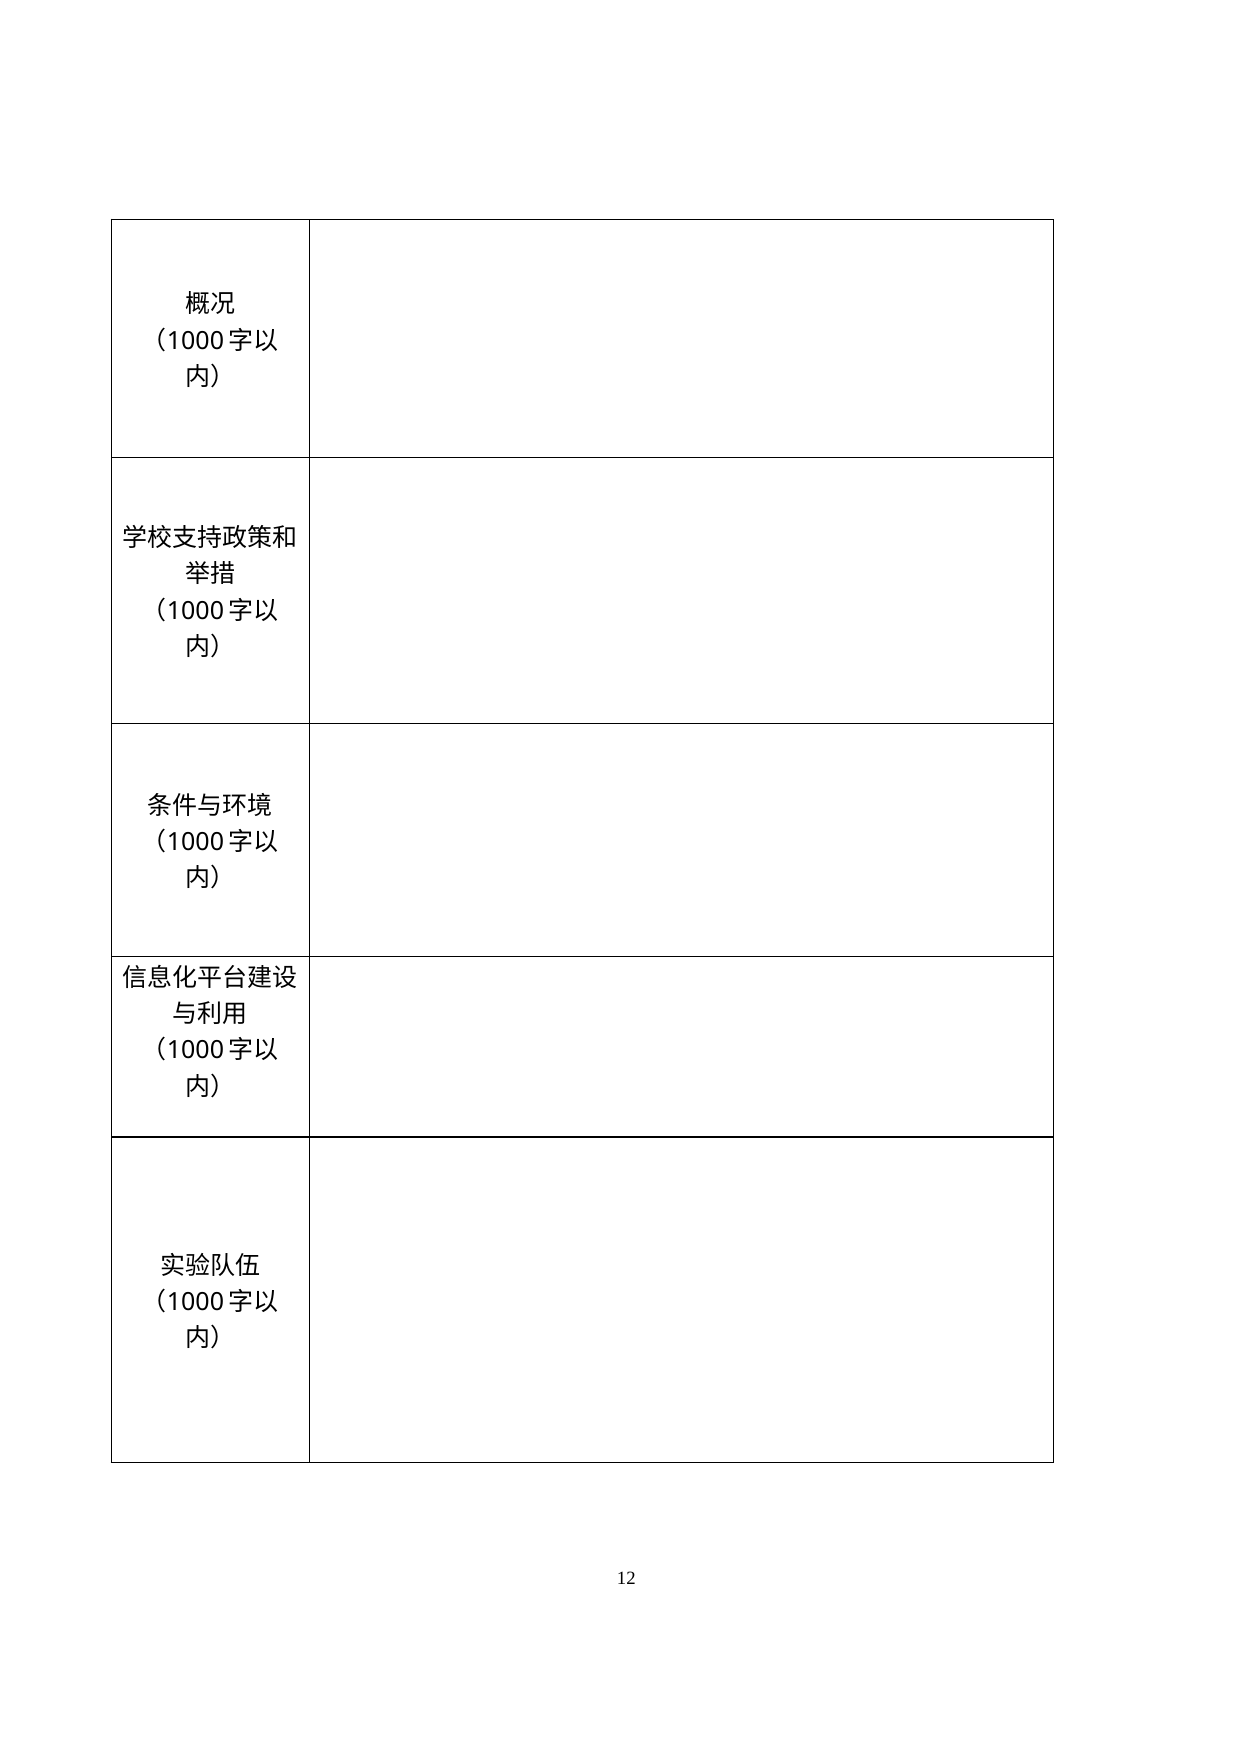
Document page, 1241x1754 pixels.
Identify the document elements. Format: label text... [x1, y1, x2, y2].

table_cell [310, 458, 1053, 722]
table_cell 条件与环境 （1000字以内） [112, 724, 309, 956]
table_cell 信息化平台建设与利用 （1000字以内） [112, 957, 309, 1136]
table_cell [310, 724, 1053, 956]
table_cell 实验队伍 （1000字以内） [112, 1138, 309, 1462]
table_header 概况 （1000字以内） [112, 220, 309, 457]
table_cell [310, 957, 1053, 1136]
table_cell [310, 1138, 1053, 1462]
table_cell 学校支持政策和举措 （1000字以内） [112, 458, 309, 722]
table_header [310, 220, 1053, 457]
